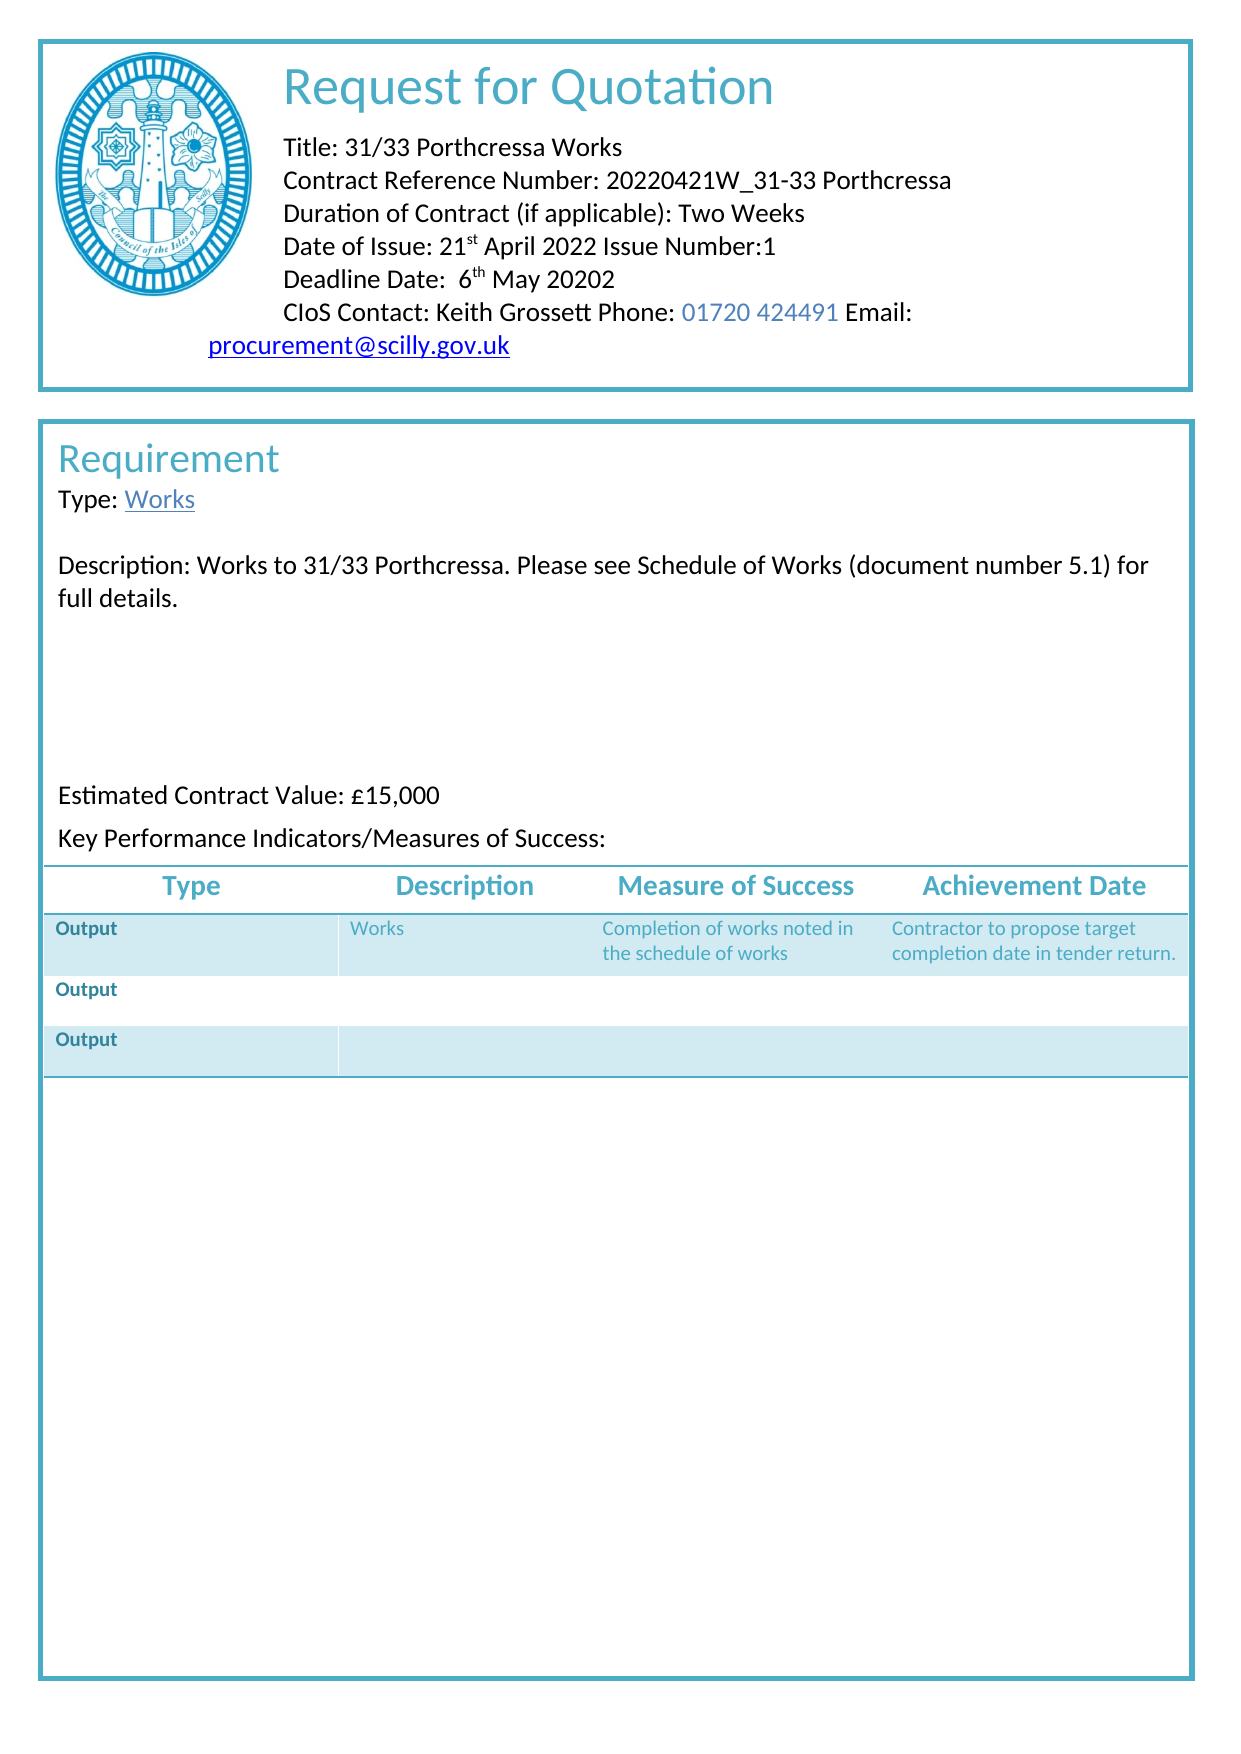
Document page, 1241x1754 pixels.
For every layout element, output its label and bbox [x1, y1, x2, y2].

picture [226, 135, 240, 143]
picture [201, 83, 211, 97]
picture [64, 151, 79, 157]
picture [229, 151, 243, 157]
picture [109, 261, 119, 277]
picture [83, 236, 95, 250]
picture [69, 209, 83, 218]
picture [228, 195, 243, 202]
picture [79, 230, 91, 243]
picture [63, 158, 78, 164]
picture [136, 272, 143, 288]
picture [117, 266, 126, 281]
picture [224, 127, 238, 137]
picture [145, 274, 152, 289]
picture [70, 127, 84, 137]
picture [126, 269, 134, 286]
picture [164, 61, 171, 76]
picture [80, 104, 93, 116]
picture [230, 166, 245, 171]
picture [65, 143, 80, 150]
picture [101, 255, 112, 271]
picture [71, 215, 85, 226]
picture [227, 201, 241, 210]
picture [220, 223, 233, 234]
picture [53, 52, 252, 296]
picture [76, 112, 89, 123]
picture [221, 119, 235, 130]
picture [85, 96, 97, 110]
picture [196, 255, 206, 271]
picture [88, 243, 100, 258]
picture [172, 63, 180, 79]
picture [155, 274, 162, 289]
picture [222, 215, 236, 226]
picture [67, 135, 82, 144]
picture [212, 236, 224, 250]
picture [155, 59, 162, 75]
picture [211, 97, 222, 110]
picture [118, 67, 127, 82]
picture [218, 111, 232, 123]
picture [136, 61, 143, 76]
picture [189, 261, 199, 277]
picture [207, 243, 219, 257]
picture [202, 249, 213, 265]
picture [181, 266, 190, 282]
picture [188, 71, 197, 87]
picture [66, 201, 81, 210]
picture [225, 209, 239, 218]
picture [230, 181, 245, 186]
picture [65, 195, 79, 202]
picture [64, 188, 78, 194]
picture [216, 229, 229, 242]
picture [82, 79, 226, 269]
picture [230, 174, 245, 179]
picture [95, 250, 105, 264]
picture [206, 89, 217, 103]
picture [62, 181, 78, 186]
picture [96, 83, 107, 97]
picture [75, 223, 88, 235]
picture [111, 71, 120, 87]
picture [228, 143, 242, 150]
picture [73, 119, 86, 130]
picture [229, 188, 244, 194]
picture [173, 269, 181, 285]
picture [164, 272, 172, 288]
picture [180, 66, 189, 82]
picture [103, 76, 113, 92]
picture [90, 89, 101, 103]
picture [229, 158, 244, 164]
picture [215, 104, 227, 116]
picture [62, 166, 78, 171]
picture [127, 63, 135, 79]
picture [62, 174, 77, 179]
picture [195, 76, 204, 91]
picture [146, 59, 152, 75]
